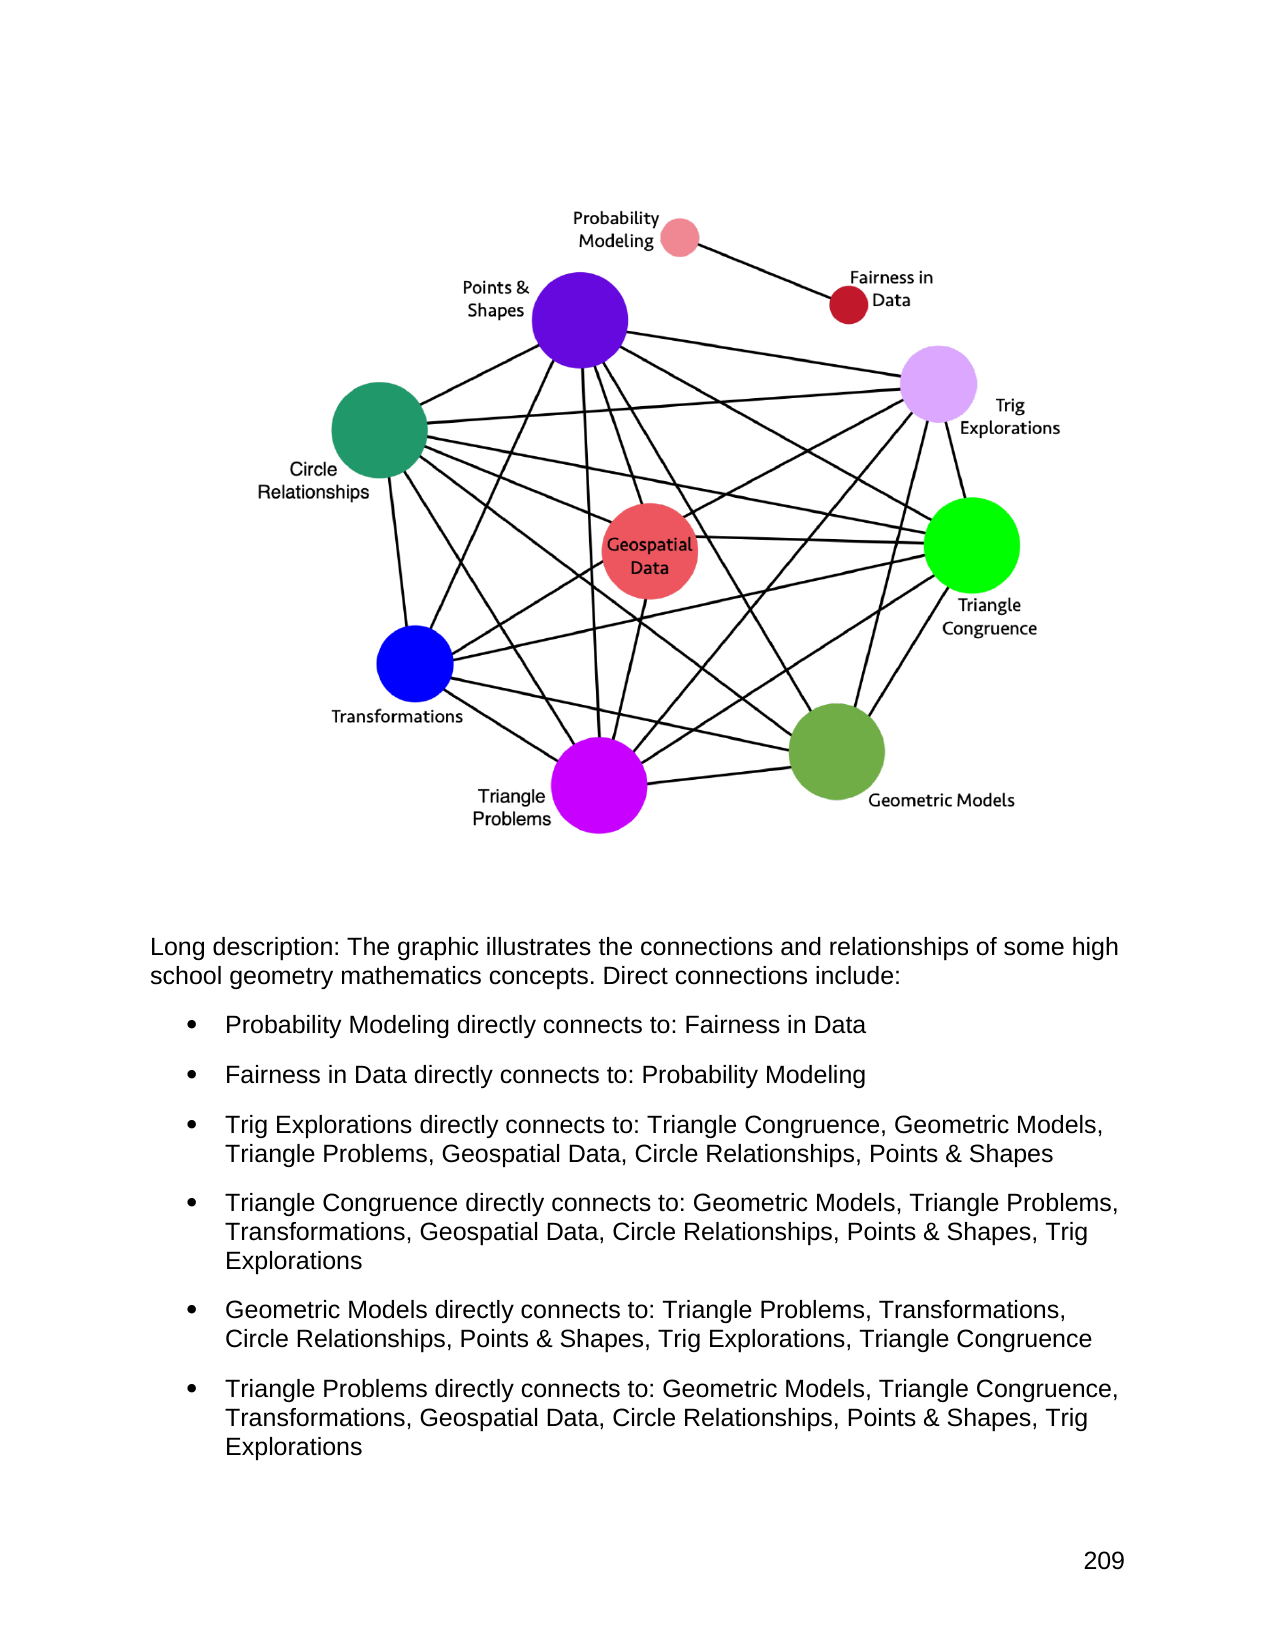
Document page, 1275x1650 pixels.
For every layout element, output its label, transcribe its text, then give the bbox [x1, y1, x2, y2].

list Triangle Problems directly connects to: Geometric Models, Triangle Congruence, Transformations, Geospatial Data, Circle Relationships, Points & Shapes, Trig Explorations [187, 1374, 1125, 1460]
list Probability Modeling directly connects to: Fairness in Data [187, 1011, 1125, 1039]
picture [204, 150, 1071, 920]
list Trig Explorations directly connects to: Triangle Congruence, Geometric Models, Triangle Problems, Geospatial Data, Circle Relationships, Points & Shapes [187, 1110, 1125, 1167]
list Fairness in Data directly connects to: Probability Modeling [187, 1060, 1125, 1089]
list Geometric Models directly connects to: Triangle Problems, Transformations, Circle Relationships, Points & Shapes, Trig Explorations, Triangle Congruence [187, 1296, 1125, 1353]
text Long description: The graphic illustrates the connections and relationships of some high school geometry mathematics concepts. Direct connections include: [150, 932, 1125, 990]
list Triangle Congruence directly connects to: Geometric Models, Triangle Problems, Transformations, Geospatial Data, Circle Relationships, Points & Shapes, Trig Explorations [187, 1188, 1125, 1275]
